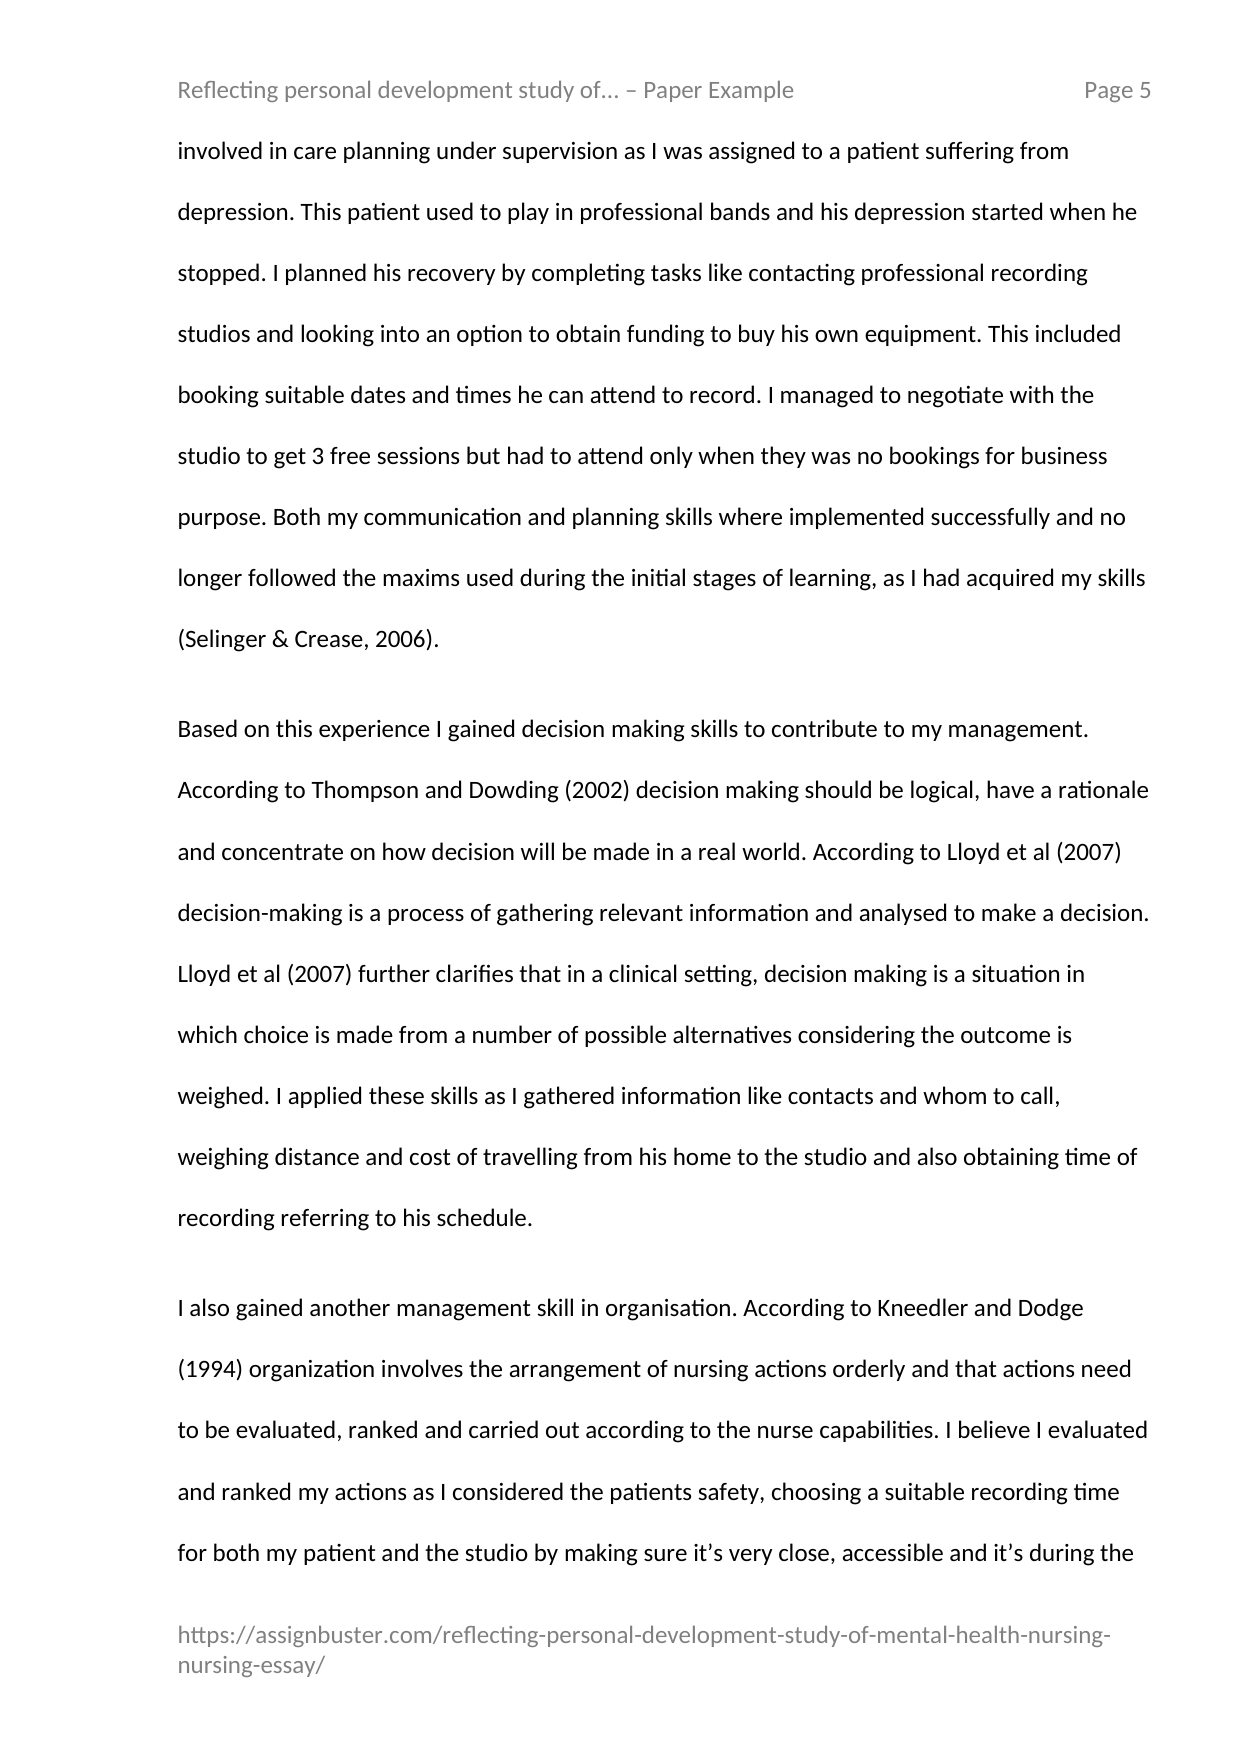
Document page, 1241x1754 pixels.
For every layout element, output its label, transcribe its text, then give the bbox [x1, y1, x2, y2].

text Based on this experience I gained decision making skills to contribute to my management. According to Thompson and Dowding (2002) decision making should be logical, have a rationale and concentrate on how decision will be made in a real world. According to Lloyd et al (2007) decision-making is a process of gathering relevant information and analysed to make a decision. Lloyd et al (2007) further clarifies that in a clinical setting, decision making is a situation in which choice is made from a number of possible alternatives considering the outcome is weighed. I applied these skills as I gathered information like contacts and whom to call, weighing distance and cost of travelling from his home to the studio and also obtaining time of recording referring to his schedule. [177, 714, 1152, 1232]
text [177, 135, 1152, 654]
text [177, 1292, 1152, 1567]
